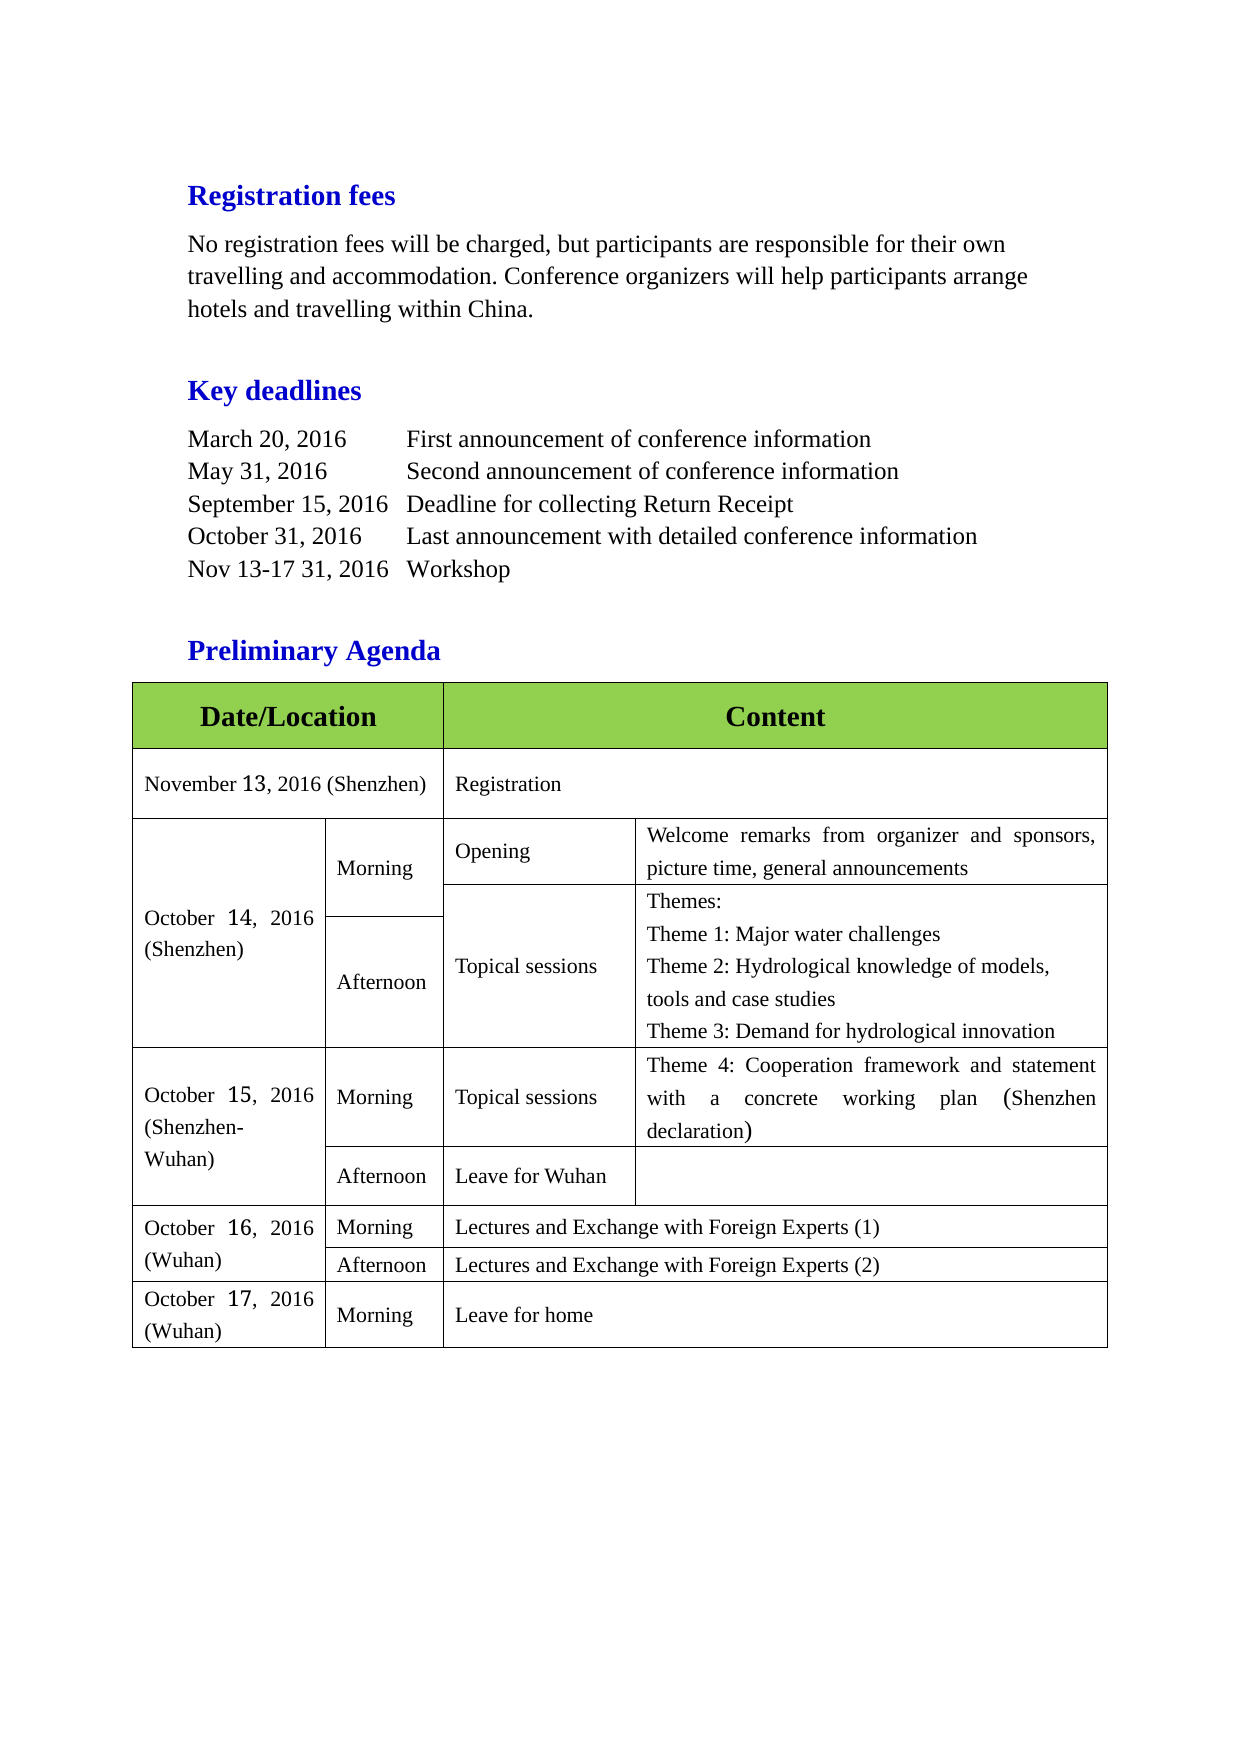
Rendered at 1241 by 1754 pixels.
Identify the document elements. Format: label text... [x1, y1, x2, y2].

table_cell October 17, 2016 (Wuhan) [133, 1282, 325, 1347]
table_header Content [444, 683, 1107, 748]
text No registration fees will be charged, but participants are responsible for their own travelling and accommodation. Conference organizers will help participants arrange hotels and travelling within China. [187, 227, 1053, 324]
text Nov 13-17 31, 2016 Workshop [187, 552, 1053, 584]
table_cell October 16, 2016 (Wuhan) [133, 1206, 325, 1281]
table_cell Afternoon [326, 917, 443, 1047]
table_cell Morning [326, 819, 443, 916]
text Preliminary Agenda [187, 617, 1053, 682]
table_cell November 13, 2016 (Shenzhen) [133, 749, 443, 817]
table_header Date/Location [133, 683, 443, 748]
text September 15, 2016 Deadline for collecting Return Receipt [187, 487, 1053, 519]
table_cell Welcome remarks from organizer and sponsors, picture time, general announcements [636, 819, 1107, 883]
table_cell Theme 4: Cooperation framework and statement with a concrete working plan (Shenzhen declaration) [636, 1048, 1107, 1146]
table_cell Themes: Theme 1: Major water challenges Theme 2: Hydrological knowledge of models, tools and case studies Theme 3: Demand for hydrological innovation [636, 885, 1107, 1047]
table_cell October 15, 2016 (Shenzhen-Wuhan) [133, 1048, 325, 1204]
table_cell Morning [326, 1206, 443, 1247]
table_cell Leave for Wuhan [444, 1147, 635, 1204]
table_cell Lectures and Exchange with Foreign Experts (2) [444, 1248, 1107, 1281]
table_cell [636, 1147, 1107, 1204]
text October 31, 2016 Last announcement with detailed conference information [187, 519, 1053, 552]
table_cell Lectures and Exchange with Foreign Experts (1) [444, 1206, 1107, 1247]
table_cell Leave for home [444, 1282, 1107, 1347]
table_cell October 14, 2016 (Shenzhen) [133, 819, 325, 1047]
text May 31, 2016 Second announcement of conference information [187, 454, 1053, 487]
table_cell Opening [444, 819, 635, 883]
table_cell Registration [444, 749, 1107, 817]
table_cell Topical sessions [444, 1048, 635, 1146]
table_cell Afternoon [326, 1248, 443, 1281]
text March 20, 2016 First announcement of conference information [187, 422, 1053, 454]
table_cell Morning [326, 1282, 443, 1347]
table_cell Afternoon [326, 1147, 443, 1204]
table_cell Morning [326, 1048, 443, 1146]
table_cell Topical sessions [444, 885, 635, 1047]
text Key deadlines [187, 357, 1053, 422]
text Registration fees [187, 162, 1053, 227]
